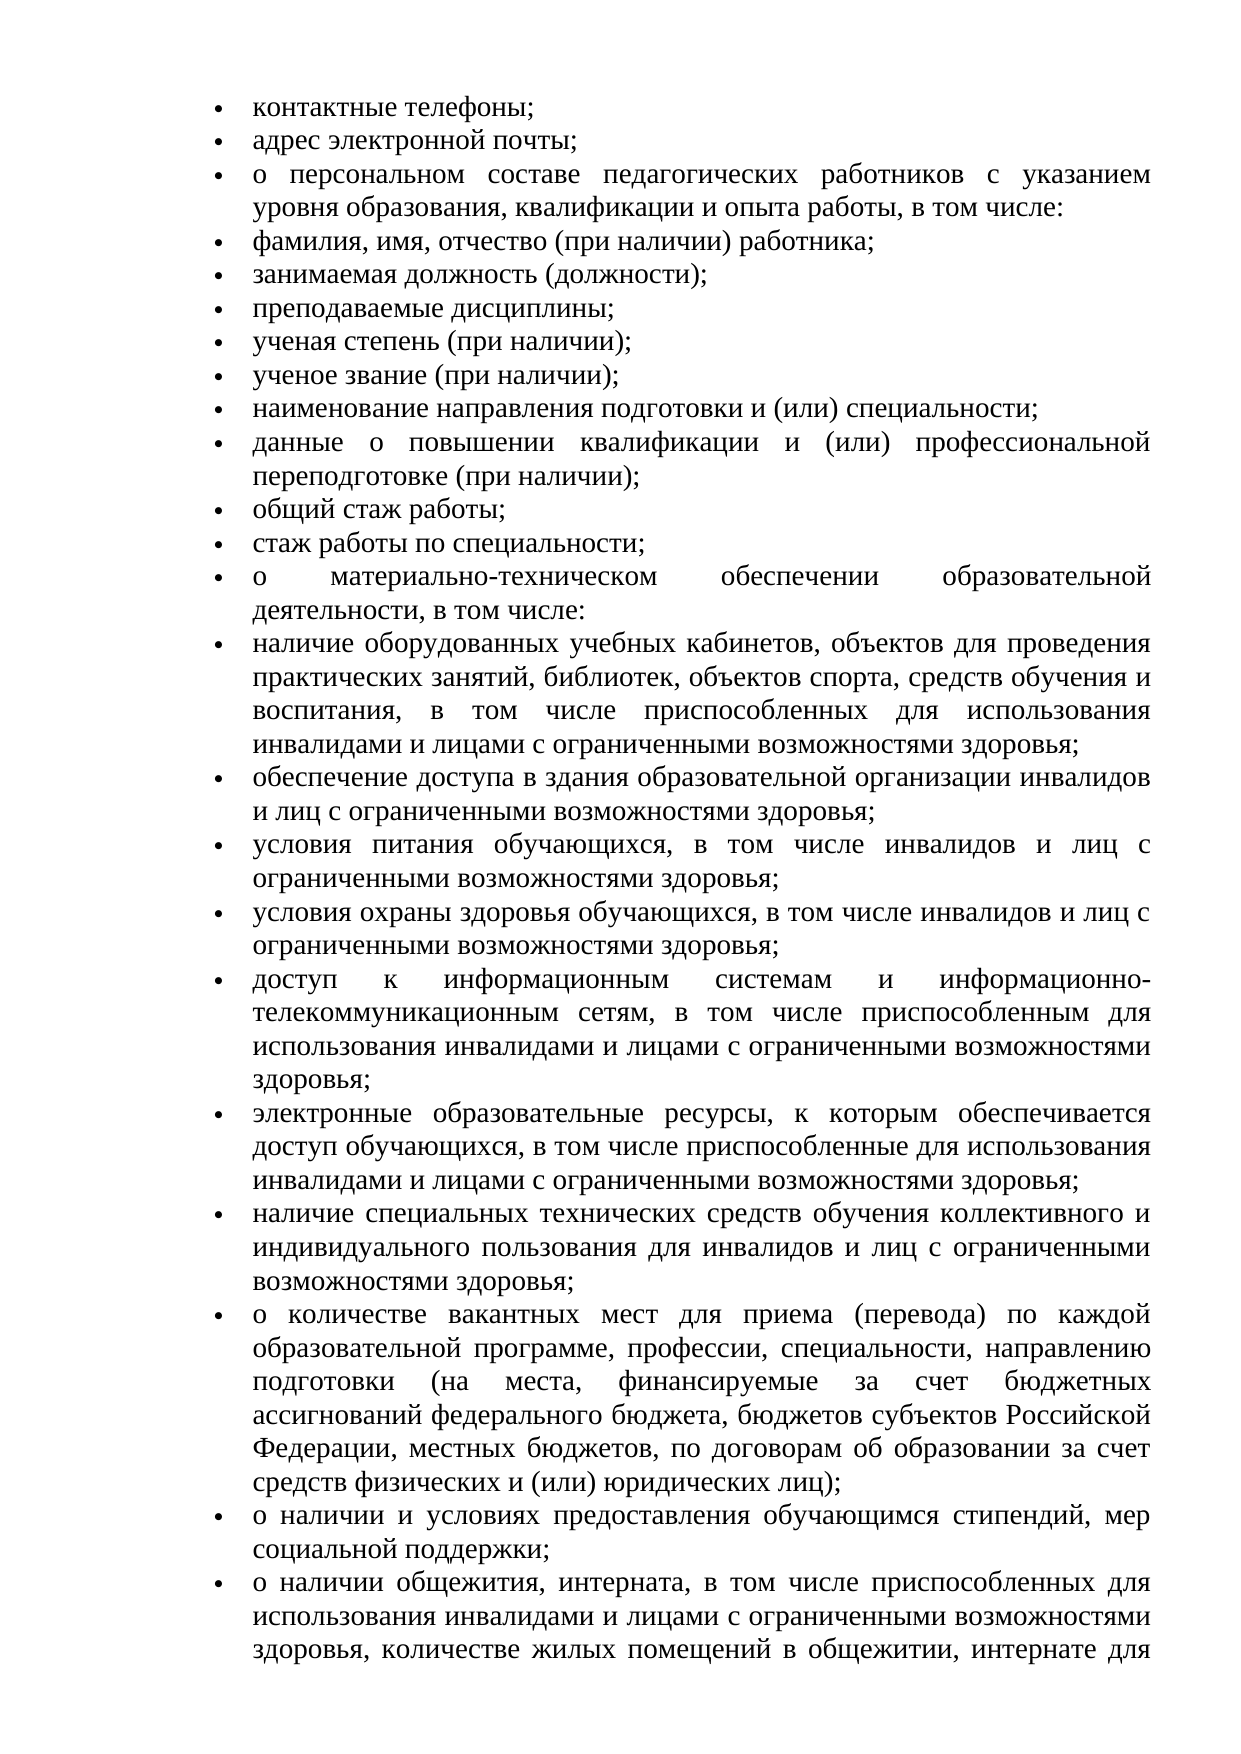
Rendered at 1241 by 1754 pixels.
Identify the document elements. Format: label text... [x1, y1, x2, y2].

list наименование направления подготовки и (или) специальности; [215, 391, 1152, 424]
list ученое звание (при наличии); [215, 357, 1152, 391]
list электронные образовательные ресурсы, к которым обеспечивается доступ обучающихся, в том числе приспособленные для использования инвалидами и лицами с ограниченными возможностями здоровья; [215, 1095, 1152, 1196]
list адрес электронной почты; [215, 122, 1152, 156]
list контактные телефоны; [215, 89, 1152, 122]
list о наличии и условиях предоставления обучающимся стипендий, мер социальной поддержки; [215, 1497, 1152, 1564]
list стаж работы по специальности; [215, 525, 1152, 558]
list наличие специальных технических средств обучения коллективного и индивидуального пользования для инвалидов и лиц с ограниченными возможностями здоровья; [215, 1196, 1152, 1296]
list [215, 1564, 1152, 1665]
list условия охраны здоровья обучающихся, в том числе инвалидов и лиц с ограниченными возможностями здоровья; [215, 894, 1152, 961]
list ученая степень (при наличии); [215, 323, 1152, 357]
list данные о повышении квалификации и (или) профессиональной переподготовке (при наличии); [215, 424, 1152, 491]
list условия питания обучающихся, в том числе инвалидов и лиц с ограниченными возможностями здоровья; [215, 827, 1152, 894]
list доступ к информационным системам и информационно-телекоммуникационным сетям, в том числе приспособленным для использования инвалидами и лицами с ограниченными возможностями здоровья; [215, 961, 1152, 1095]
list наличие оборудованных учебных кабинетов, объектов для проведения практических занятий, библиотек, объектов спорта, средств обучения и воспитания, в том числе приспособленных для использования инвалидами и лицами с ограниченными возможностями здоровья; [215, 625, 1152, 759]
list преподаваемые дисциплины; [215, 290, 1152, 323]
list занимаемая должность (должности); [215, 256, 1152, 290]
list общий стаж работы; [215, 491, 1152, 525]
list фамилия, имя, отчество (при наличии) работника; [215, 223, 1152, 256]
list обеспечение доступа в здания образовательной организации инвалидов и лиц с ограниченными возможностями здоровья; [215, 759, 1152, 827]
list о материально-техническом обеспечении образовательной деятельности, в том числе: [215, 558, 1152, 625]
list о количестве вакантных мест для приема (перевода) по каждой образовательной программе, профессии, специальности, направлению подготовки (на места, финансируемые за счет бюджетных ассигнований федерального бюджета, бюджетов субъектов Российской Федерации, местных бюджетов, по договорам об образовании за счет средств физических и (или) юридических лиц); [215, 1296, 1152, 1497]
list о персональном составе педагогических работников с указанием уровня образования, квалификации и опыта работы, в том числе: [215, 156, 1152, 223]
